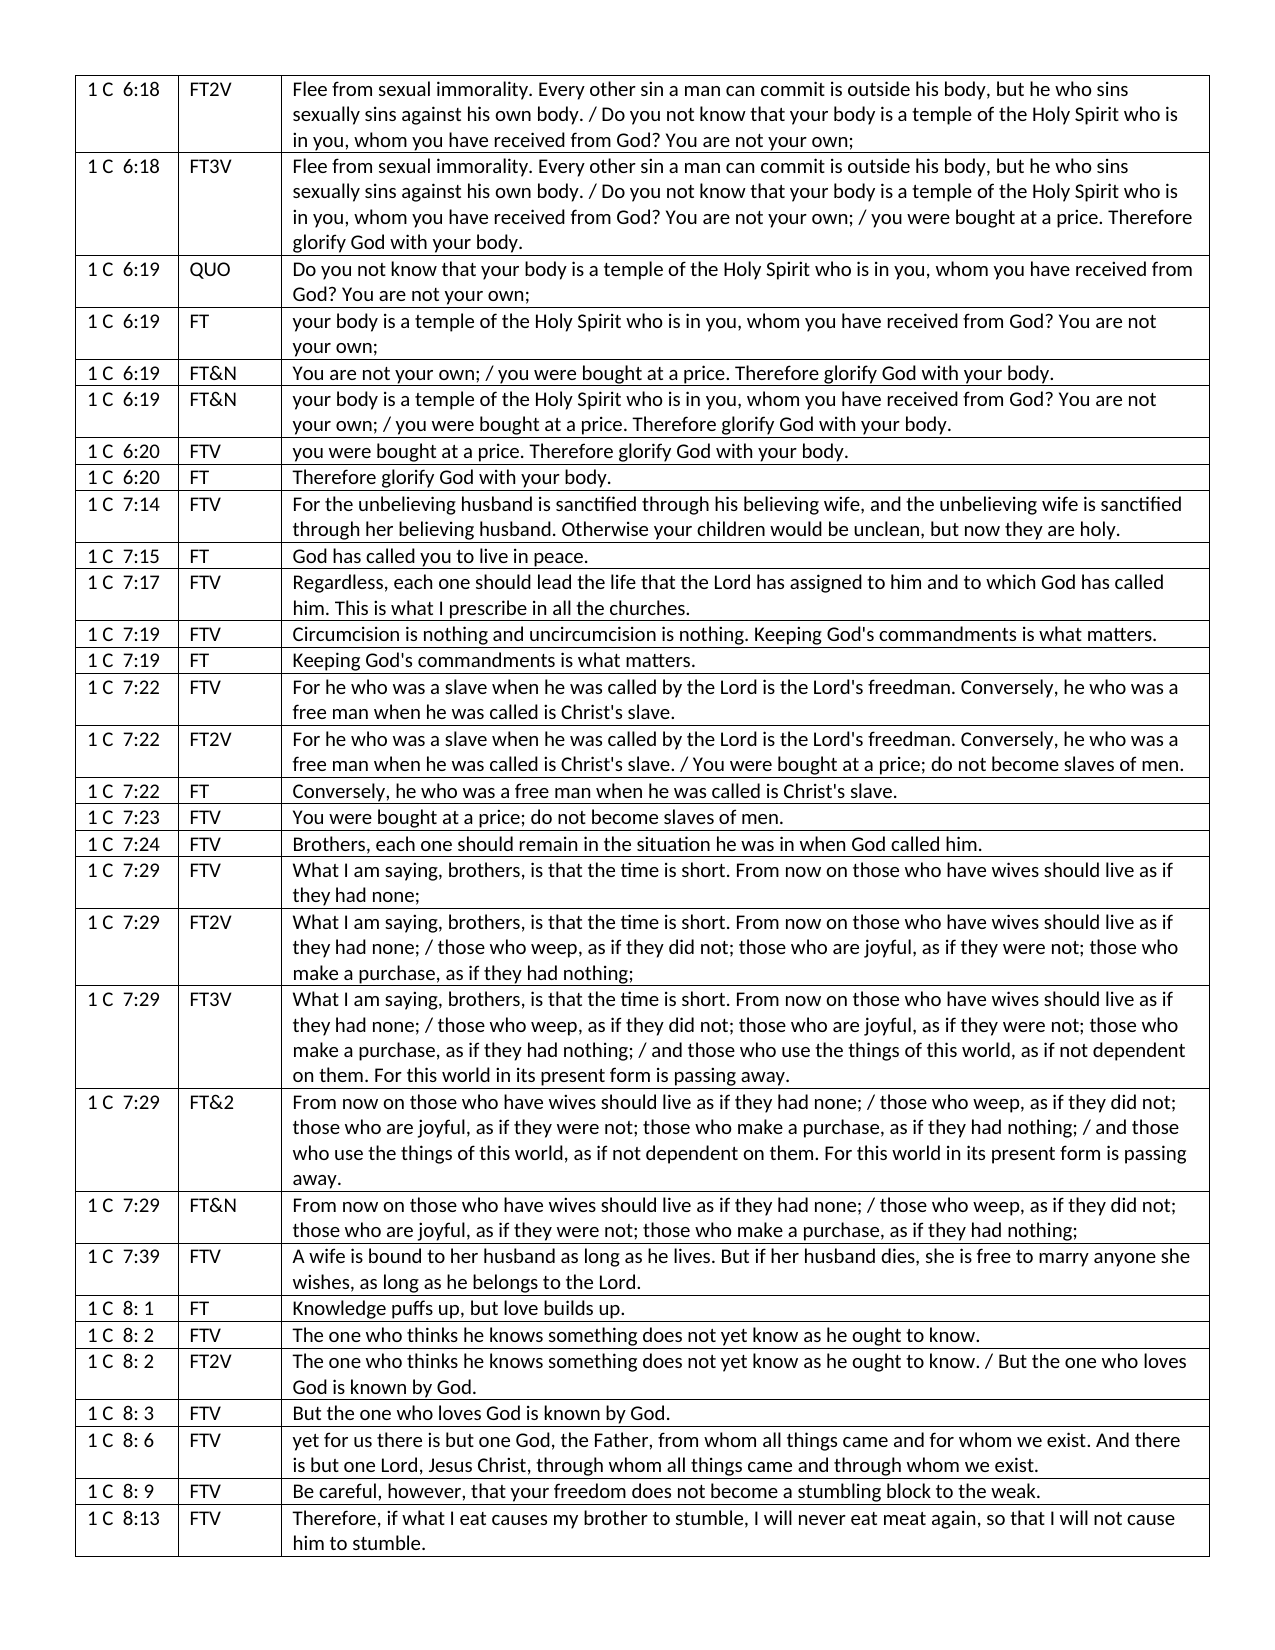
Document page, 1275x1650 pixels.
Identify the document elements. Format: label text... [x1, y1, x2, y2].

table_cell The one who thinks he knows something does not yet know as he ought to know. [282, 1322, 1209, 1347]
table_cell 1 C 6:20 [76, 465, 178, 490]
table_cell FT [179, 778, 281, 803]
table_cell FTV [179, 1479, 281, 1504]
table_cell You are not your own; / you were bought at a price. Therefore glorify God with your body. [282, 360, 1209, 385]
table_cell 1 C 8: 1 [76, 1296, 178, 1321]
table_cell FT3V [179, 986, 281, 1088]
table_cell 1 C 6:19 [76, 360, 178, 385]
table_cell But the one who loves God is known by God. [282, 1400, 1209, 1426]
table_cell FT2V [179, 76, 281, 152]
table_cell FT2V [179, 1349, 281, 1399]
table_cell FTV [179, 1427, 281, 1478]
table_cell FTV [179, 1322, 281, 1347]
table_cell 1 C 8: 6 [76, 1427, 178, 1478]
table_cell Do you not know that your body is a temple of the Holy Spirit who is in you, whom you have received from God? You are not your own; [282, 256, 1209, 307]
table_cell 1 C 7:24 [76, 831, 178, 856]
table_cell From now on those who have wives should live as if they had none; / those who weep, as if they did not; those who are joyful, as if they were not; those who make a purchase, as if they had nothing; [282, 1192, 1209, 1243]
table_cell QUO [179, 256, 281, 307]
table_cell 1 C 7:17 [76, 569, 178, 620]
table_cell FTV [179, 1244, 281, 1294]
table_cell 1 C 6:19 [76, 308, 178, 359]
table_cell FTV [179, 857, 281, 908]
table_cell 1 C 7:15 [76, 543, 178, 568]
table_cell Flee from sexual immorality. Every other sin a man can commit is outside his body, but he who sins sexually sins against his own body. / Do you not know that your body is a temple of the Holy Spirit who is in you, whom you have received from God? You are not your own; [282, 76, 1209, 152]
table_cell FT [179, 543, 281, 568]
table_cell 1 C 6:19 [76, 386, 178, 437]
table_cell Circumcision is nothing and uncircumcision is nothing. Keeping God's commandments is what matters. [282, 621, 1209, 647]
table_cell FTV [179, 491, 281, 542]
table_cell God has called you to live in peace. [282, 543, 1209, 568]
table_cell The one who thinks he knows something does not yet know as he ought to know. / But the one who loves God is known by God. [282, 1349, 1209, 1399]
table_cell 1 C 8: 2 [76, 1322, 178, 1347]
table_cell 1 C 7:29 [76, 1192, 178, 1243]
table_cell 1 C 7:39 [76, 1244, 178, 1294]
table_cell For he who was a slave when he was called by the Lord is the Lord's freedman. Conversely, he who was a free man when he was called is Christ's slave. / You were bought at a price; do not become slaves of men. [282, 726, 1209, 777]
table_cell you were bought at a price. Therefore glorify God with your body. [282, 438, 1209, 463]
table_cell FTV [179, 621, 281, 647]
table_cell FTV [179, 674, 281, 725]
table_cell FT&N [179, 386, 281, 437]
table_cell 1 C 7:29 [76, 986, 178, 1088]
table_cell FT [179, 648, 281, 673]
table_cell Conversely, he who was a free man when he was called is Christ's slave. [282, 778, 1209, 803]
table_cell From now on those who have wives should live as if they had none; / those who weep, as if they did not; those who are joyful, as if they were not; those who make a purchase, as if they had nothing; / and those who use the things of this world, as if not dependent on them. For this world in its present form is passing away. [282, 1089, 1209, 1191]
table_cell 1 C 6:18 [76, 76, 178, 152]
table_cell 1 C 8: 2 [76, 1349, 178, 1399]
table_cell Therefore, if what I eat causes my brother to stumble, I will never eat meat again, so that I will not cause him to stumble. [282, 1505, 1209, 1556]
table_cell 1 C 8: 9 [76, 1479, 178, 1504]
table_cell FTV [179, 1400, 281, 1426]
table_cell What I am saying, brothers, is that the time is short. From now on those who have wives should live as if they had none; / those who weep, as if they did not; those who are joyful, as if they were not; those who make a purchase, as if they had nothing; [282, 909, 1209, 985]
table_cell FT2V [179, 726, 281, 777]
table_cell 1 C 7:29 [76, 909, 178, 985]
table_cell What I am saying, brothers, is that the time is short. From now on those who have wives should live as if they had none; / those who weep, as if they did not; those who are joyful, as if they were not; those who make a purchase, as if they had nothing; / and those who use the things of this world, as if not dependent on them. For this world in its present form is passing away. [282, 986, 1209, 1088]
table_cell FT [179, 308, 281, 359]
table_cell 1 C 8: 3 [76, 1400, 178, 1426]
table_cell FT&N [179, 1192, 281, 1243]
table_cell 1 C 7:14 [76, 491, 178, 542]
table_cell For he who was a slave when he was called by the Lord is the Lord's freedman. Conversely, he who was a free man when he was called is Christ's slave. [282, 674, 1209, 725]
table_cell Brothers, each one should remain in the situation he was in when God called him. [282, 831, 1209, 856]
table_cell FT&N [179, 360, 281, 385]
table_cell yet for us there is but one God, the Father, from whom all things came and for whom we exist. And there is but one Lord, Jesus Christ, through whom all things came and through whom we exist. [282, 1427, 1209, 1478]
table_cell Keeping God's commandments is what matters. [282, 648, 1209, 673]
table_cell 1 C 7:22 [76, 674, 178, 725]
table_cell 1 C 6:20 [76, 438, 178, 463]
table_cell your body is a temple of the Holy Spirit who is in you, whom you have received from God? You are not your own; [282, 308, 1209, 359]
table_cell FTV [179, 569, 281, 620]
table_cell Regardless, each one should lead the life that the Lord has assigned to him and to which God has called him. This is what I prescribe in all the churches. [282, 569, 1209, 620]
table_cell FT3V [179, 153, 281, 255]
table_cell 1 C 8:13 [76, 1505, 178, 1556]
table_cell FT&2 [179, 1089, 281, 1191]
table_cell 1 C 7:19 [76, 648, 178, 673]
table_cell 1 C 7:29 [76, 1089, 178, 1191]
table_cell You were bought at a price; do not become slaves of men. [282, 804, 1209, 830]
table_cell your body is a temple of the Holy Spirit who is in you, whom you have received from God? You are not your own; / you were bought at a price. Therefore glorify God with your body. [282, 386, 1209, 437]
table_cell 1 C 7:22 [76, 778, 178, 803]
table_cell FT2V [179, 909, 281, 985]
table_cell A wife is bound to her husband as long as he lives. But if her husband dies, she is free to marry anyone she wishes, as long as he belongs to the Lord. [282, 1244, 1209, 1294]
table_cell FTV [179, 1505, 281, 1556]
table_cell 1 C 7:23 [76, 804, 178, 830]
table_cell Be careful, however, that your freedom does not become a stumbling block to the weak. [282, 1479, 1209, 1504]
table_cell Therefore glorify God with your body. [282, 465, 1209, 490]
table_cell Flee from sexual immorality. Every other sin a man can commit is outside his body, but he who sins sexually sins against his own body. / Do you not know that your body is a temple of the Holy Spirit who is in you, whom you have received from God? You are not your own; / you were bought at a price. Therefore glorify God with your body. [282, 153, 1209, 255]
table_cell What I am saying, brothers, is that the time is short. From now on those who have wives should live as if they had none; [282, 857, 1209, 908]
table_cell Knowledge puffs up, but love builds up. [282, 1296, 1209, 1321]
table_cell 1 C 6:18 [76, 153, 178, 255]
table_cell FTV [179, 438, 281, 463]
table_cell FT [179, 1296, 281, 1321]
table_cell For the unbelieving husband is sanctified through his believing wife, and the unbelieving wife is sanctified through her believing husband. Otherwise your children would be unclean, but now they are holy. [282, 491, 1209, 542]
table_cell FTV [179, 804, 281, 830]
table_cell 1 C 7:22 [76, 726, 178, 777]
table_cell 1 C 7:19 [76, 621, 178, 647]
table_cell FT [179, 465, 281, 490]
table_cell 1 C 7:29 [76, 857, 178, 908]
table_cell FTV [179, 831, 281, 856]
table_cell 1 C 6:19 [76, 256, 178, 307]
